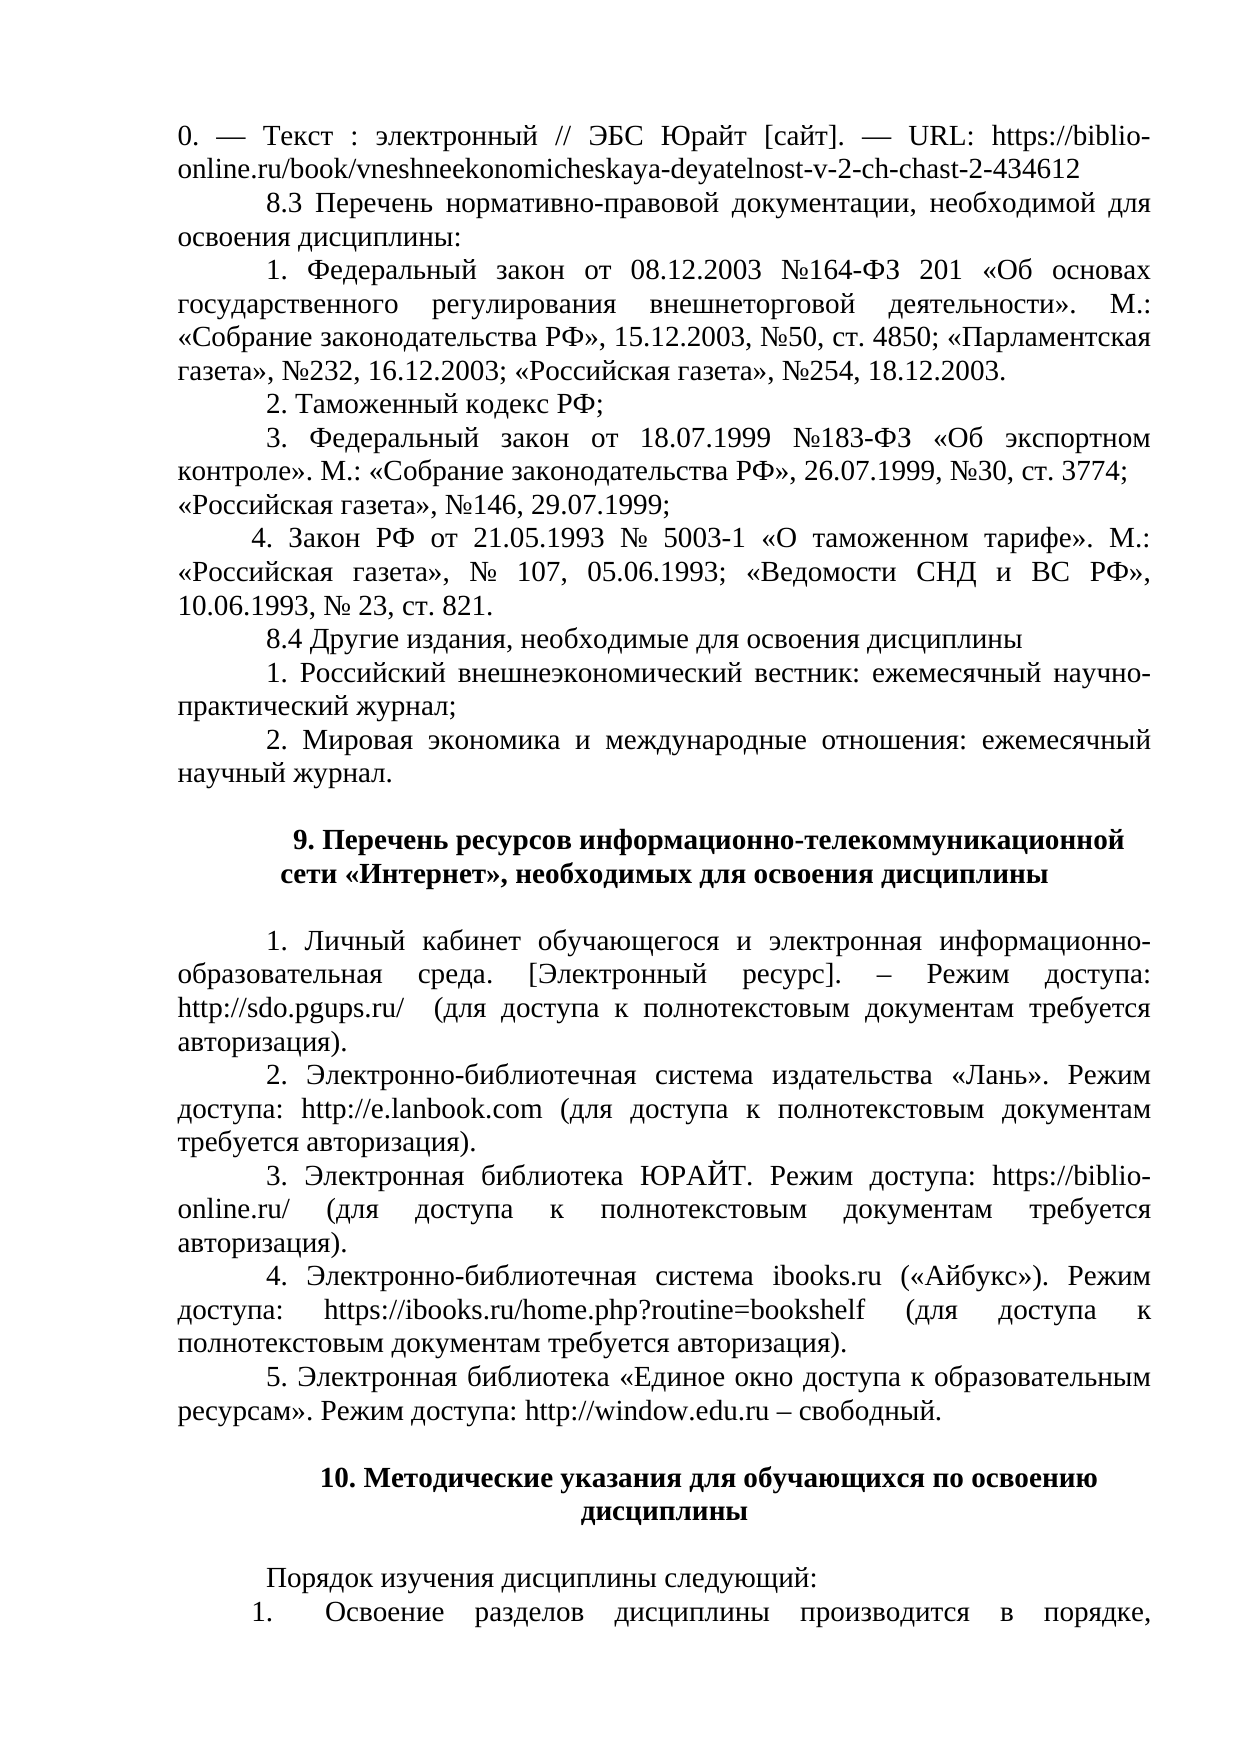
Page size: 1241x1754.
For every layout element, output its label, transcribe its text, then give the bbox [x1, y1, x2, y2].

text 1. Личный кабинет обучающегося и электронная информационно-образовательная среда. [Электронный ресурс]. – Режим доступа: http://sdo.pgups.ru/ (для доступа к полнотекстовым документам требуется авторизация). [177, 923, 1152, 1057]
text 2. Электронно-библиотечная система издательства «Лань». Режим доступа: http://e.lanbook.com (для доступа к полнотекстовым документам требуется авторизация). [177, 1057, 1152, 1158]
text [177, 118, 1152, 185]
text 3. Электронная библиотека ЮРАЙТ. Режим доступа: https://biblio-online.ru/ (для доступа к полнотекстовым документам требуется авторизация). [177, 1158, 1152, 1258]
text 2. Мировая экономика и международные отношения: ежемесячный научный журнал. [177, 722, 1152, 789]
text 1. Федеральный закон от 08.12.2003 №164-ФЗ 201 «Об основах государственного регулирования внешнеторговой деятельности». М.: «Собрание законодательства РФ», 15.12.2003, №50, ст. 4850; «Парламентская газета», №232, 16.12.2003; «Российская газета», №254, 18.12.2003. [177, 252, 1152, 386]
text 8.3 Перечень нормативно-правовой документации, необходимой для освоения дисциплины: [177, 185, 1152, 252]
text 4. Закон РФ от 21.05.1993 № 5003-1 «О таможенном тарифе». М.: «Российская газета», № 107, 05.06.1993; «Ведомости СНД и ВС РФ», 10.06.1993, № 23, ст. 821. [177, 521, 1152, 621]
text 5. Электронная библиотека «Единое окно доступа к образовательным ресурсам». Режим доступа: http://window.edu.ru – свободный. [177, 1359, 1152, 1426]
text 8.4 Другие издания, необходимые для освоения дисциплины [177, 621, 1152, 655]
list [177, 1594, 1152, 1627]
text «Российская газета», №146, 29.07.1999; [177, 487, 1152, 521]
text 1. Российский внешнеэкономический вестник: ежемесячный научно-практический журнал; [177, 655, 1152, 722]
text 2. Таможенный кодекс РФ; [177, 386, 1152, 420]
text Порядок изучения дисциплины следующий: [177, 1560, 1152, 1594]
text 3. Федеральный закон от 18.07.1999 №183-ФЗ «Об экспортном контроле». М.: «Собрание законодательства РФ», 26.07.1999, №30, ст. 3774; [177, 420, 1152, 487]
text 4. Электронно-библиотечная система ibooks.ru («Айбукс»). Режим доступа: https://ibooks.ru/home.php?routine=bookshelf (для доступа к полнотекстовым документам требуется авторизация). [177, 1258, 1152, 1359]
text 9. Перечень ресурсов информационно-телекоммуникационной сети «Интернет», необходимых для освоения дисциплины [177, 822, 1152, 889]
text 10. Методические указания для обучающихся по освоению дисциплины [177, 1460, 1152, 1527]
